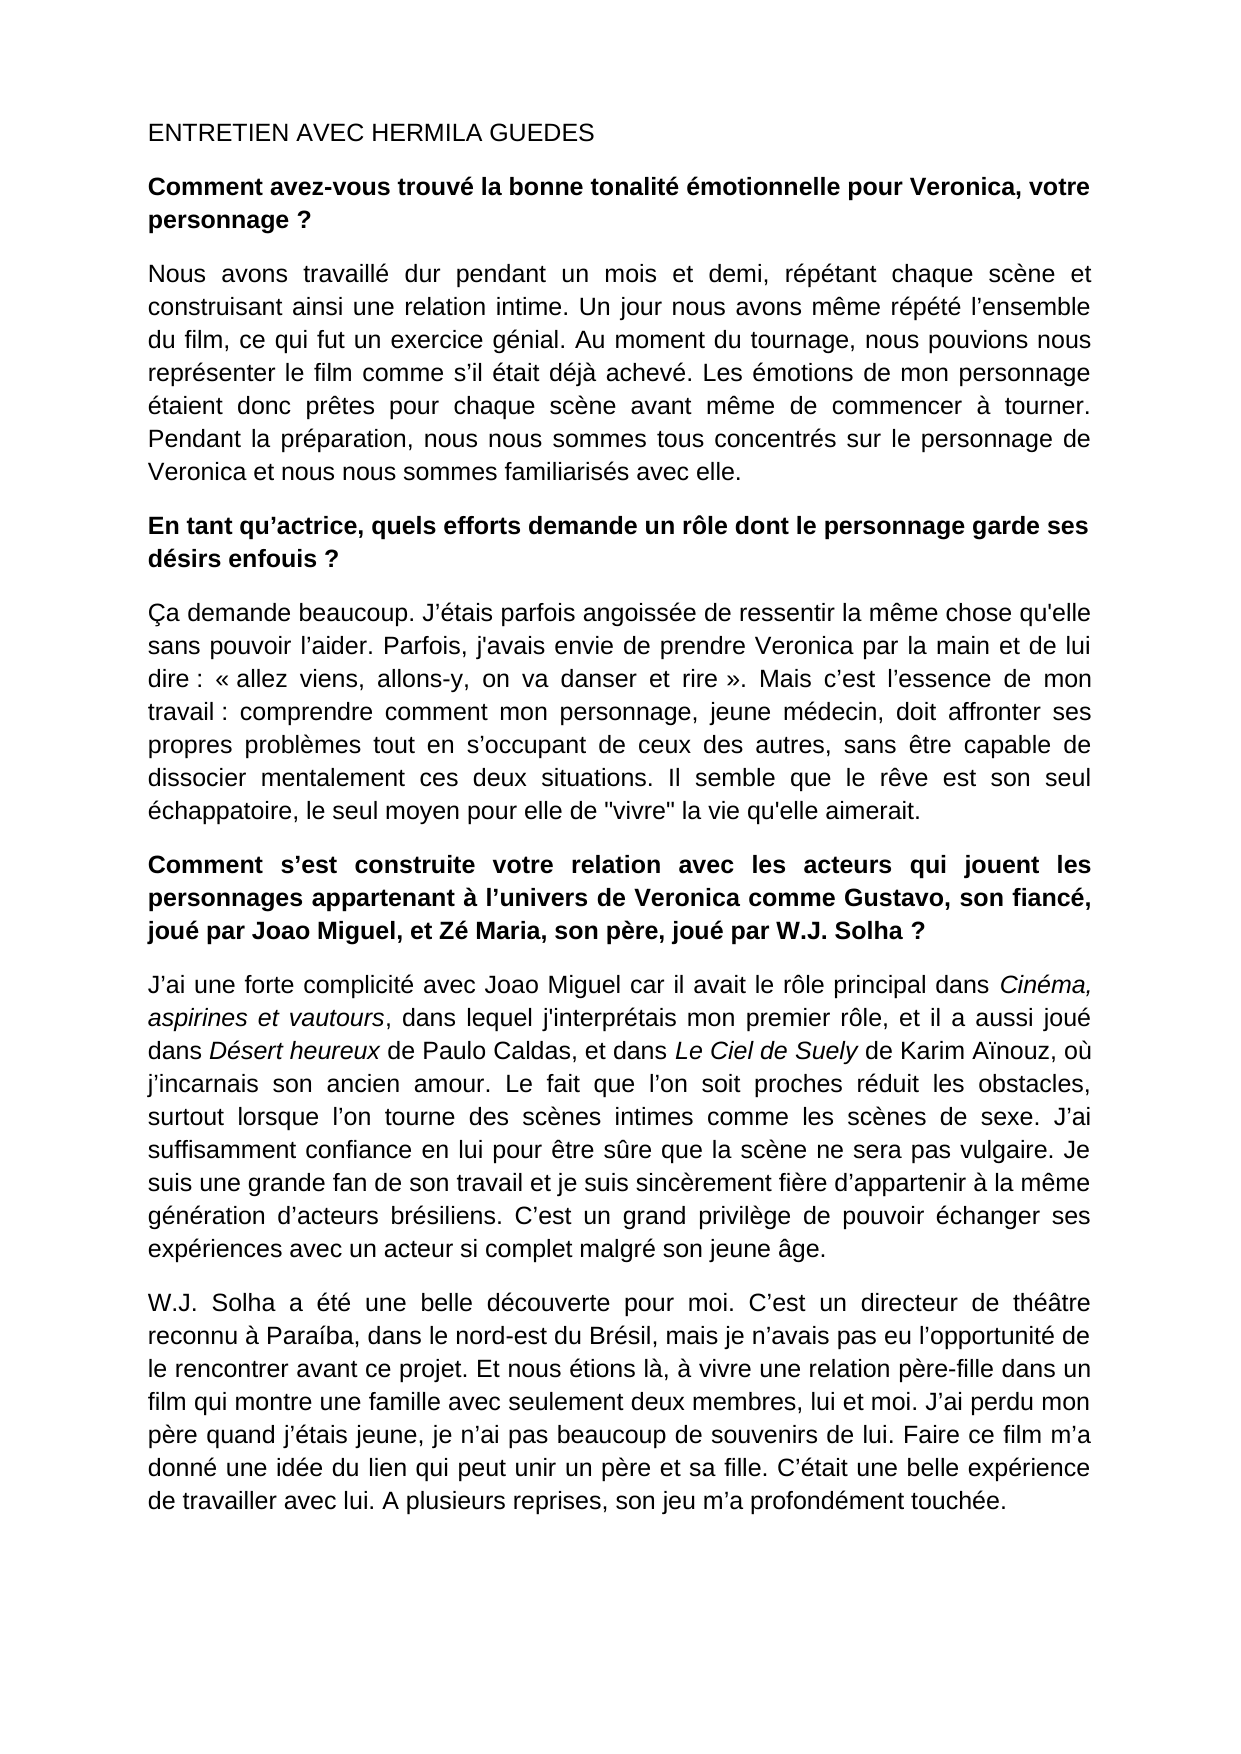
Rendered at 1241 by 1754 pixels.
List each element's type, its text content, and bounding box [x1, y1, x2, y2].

text En tant qu’actrice, quels efforts demande un rôle dont le personnage garde ses désirs enfouis ? [148, 511, 1093, 573]
text J’ai une forte complicité avec Joao Miguel car il avait le rôle principal dans Cinéma, aspirines et vautours, dans lequel j'interprétais mon premier rôle, et il a aussi joué dans Désert heureux de Paulo Caldas, et dans Le Ciel de Suely de Karim Aïnouz, où j’incarnais son ancien amour. Le fait que l’on soit proches réduit les obstacles, surtout lorsque l’on tourne des scènes intimes comme les scènes de sexe. J’ai suffisamment confiance en lui pour être sûre que la scène ne sera pas vulgaire. Je suis une grande fan de son travail et je suis sincèrement fière d’appartenir à la même génération d’acteurs brésiliens. C’est un grand privilège de pouvoir échanger ses expériences avec un acteur si complet malgré son jeune âge. [148, 969, 1093, 1262]
text ENTRETIEN AVEC HERMILA GUEDES [148, 118, 1093, 147]
text Ça demande beaucoup. J’étais parfois angoissée de ressentir la même chose qu'elle sans pouvoir l’aider. Parfois, j'avais envie de prendre Veronica par la main et de lui dire : « allez viens, allons-y, on va danser et rire ». Mais c’est l’essence de mon travail : comprendre comment mon personnage, jeune médecin, doit affronter ses propres problèmes tout en s’occupant de ceux des autres, sans être capable de dissocier mentalement ces deux situations. Il semble que le rêve est son seul échappatoire, le seul moyen pour elle de "vivre" la vie qu'elle aimerait. [148, 598, 1093, 824]
text Comment avez-vous trouvé la bonne tonalité émotionnelle pour Veronica, votre personnage ? [148, 172, 1093, 234]
text Nous avons travaillé dur pendant un mois et demi, répétant chaque scène et construisant ainsi une relation intime. Un jour nous avons même répété l’ensemble du film, ce qui fut un exercice génial. Au moment du tournage, nous pouvions nous représenter le film comme s’il était déjà achevé. Les émotions de mon personnage étaient donc prêtes pour chaque scène avant même de commencer à tourner. Pendant la préparation, nous nous sommes tous concentrés sur le personnage de Veronica et nous nous sommes familiarisés avec elle. [148, 259, 1093, 486]
text Comment s’est construite votre relation avec les acteurs qui jouent les personnages appartenant à l’univers de Veronica comme Gustavo, son fiancé, joué par Joao Miguel, et Zé Maria, son père, joué par W.J. Solha ? [148, 850, 1093, 944]
text W.J. Solha a été une belle découverte pour moi. C’est un directeur de théâtre reconnu à Paraíba, dans le nord-est du Brésil, mais je n’avais pas eu l’opportunité de le rencontrer avant ce projet. Et nous étions là, à vivre une relation père-fille dans un film qui montre une famille avec seulement deux membres, lui et moi. J’ai perdu mon père quand j’étais jeune, je n’ai pas beaucoup de souvenirs de lui. Faire ce film m’a donné une idée du lien qui peut unir un père et sa fille. C’était une belle expérience de travailler avec lui. A plusieurs reprises, son jeu m’a profondément touchée. [148, 1288, 1093, 1514]
